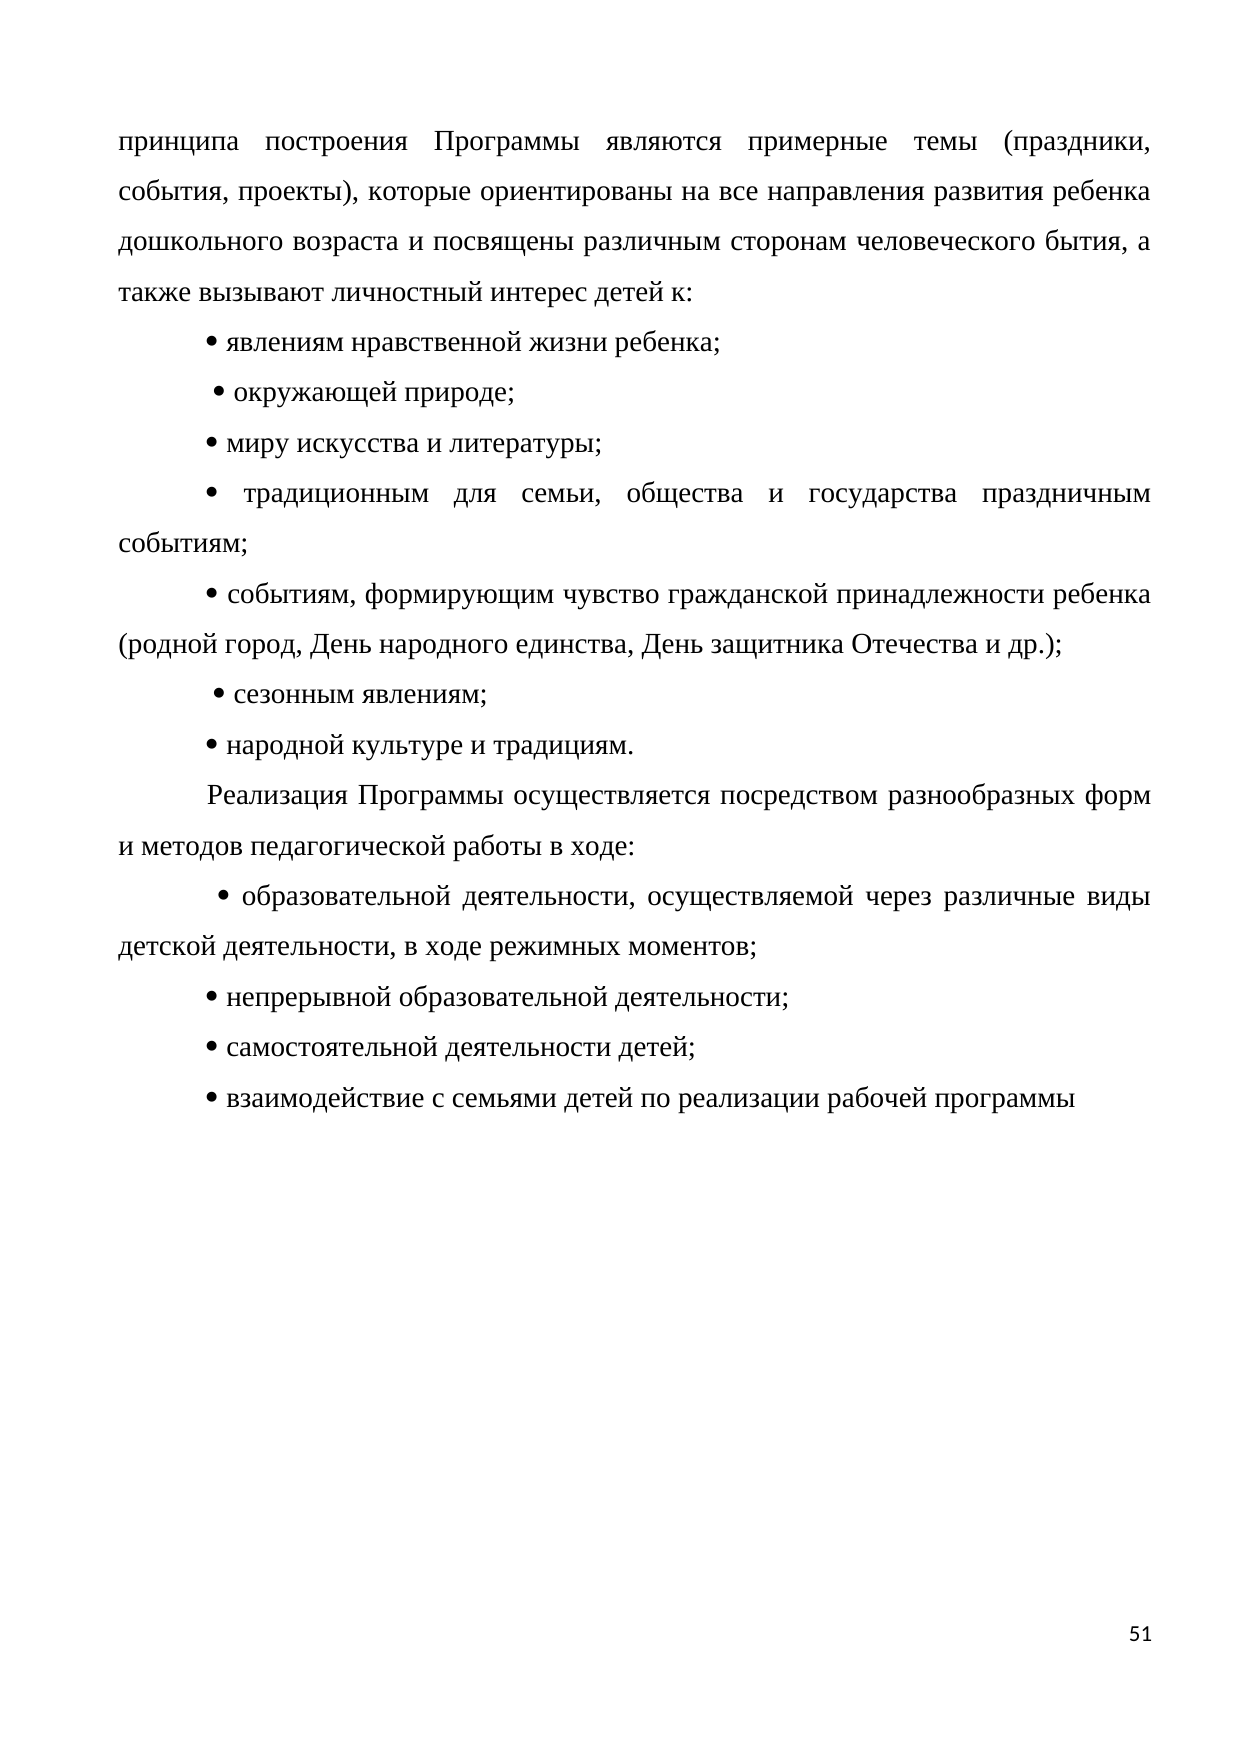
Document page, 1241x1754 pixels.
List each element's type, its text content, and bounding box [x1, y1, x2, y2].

text самостоятельной деятельности детей; [118, 1029, 1152, 1063]
text Реализация Программы осуществляется посредством разнообразных форм и методов педагогической работы в ходе: [118, 777, 1152, 861]
text образовательной деятельности, осуществляемой через различные виды детской деятельности, в ходе режимных моментов; [118, 878, 1152, 962]
text окружающей природе; [118, 374, 1152, 408]
text сезонным явлениям; [118, 677, 1152, 710]
text миру искусства и литературы; [118, 425, 1152, 458]
text традиционным для семьи, общества и государства праздничным событиям; [118, 475, 1152, 559]
text народной культуре и традициям. [118, 727, 1152, 761]
text явлениям нравственной жизни ребенка; [118, 324, 1152, 358]
text взаимодействие с семьями детей по реализации рабочей программы [118, 1080, 1152, 1113]
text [118, 123, 1152, 307]
text событиям, формирующим чувство гражданской принадлежности ребенка (родной город, День народного единства, День защитника Отечества и др.); [118, 576, 1152, 660]
text непрерывной образовательной деятельности; [118, 979, 1152, 1012]
